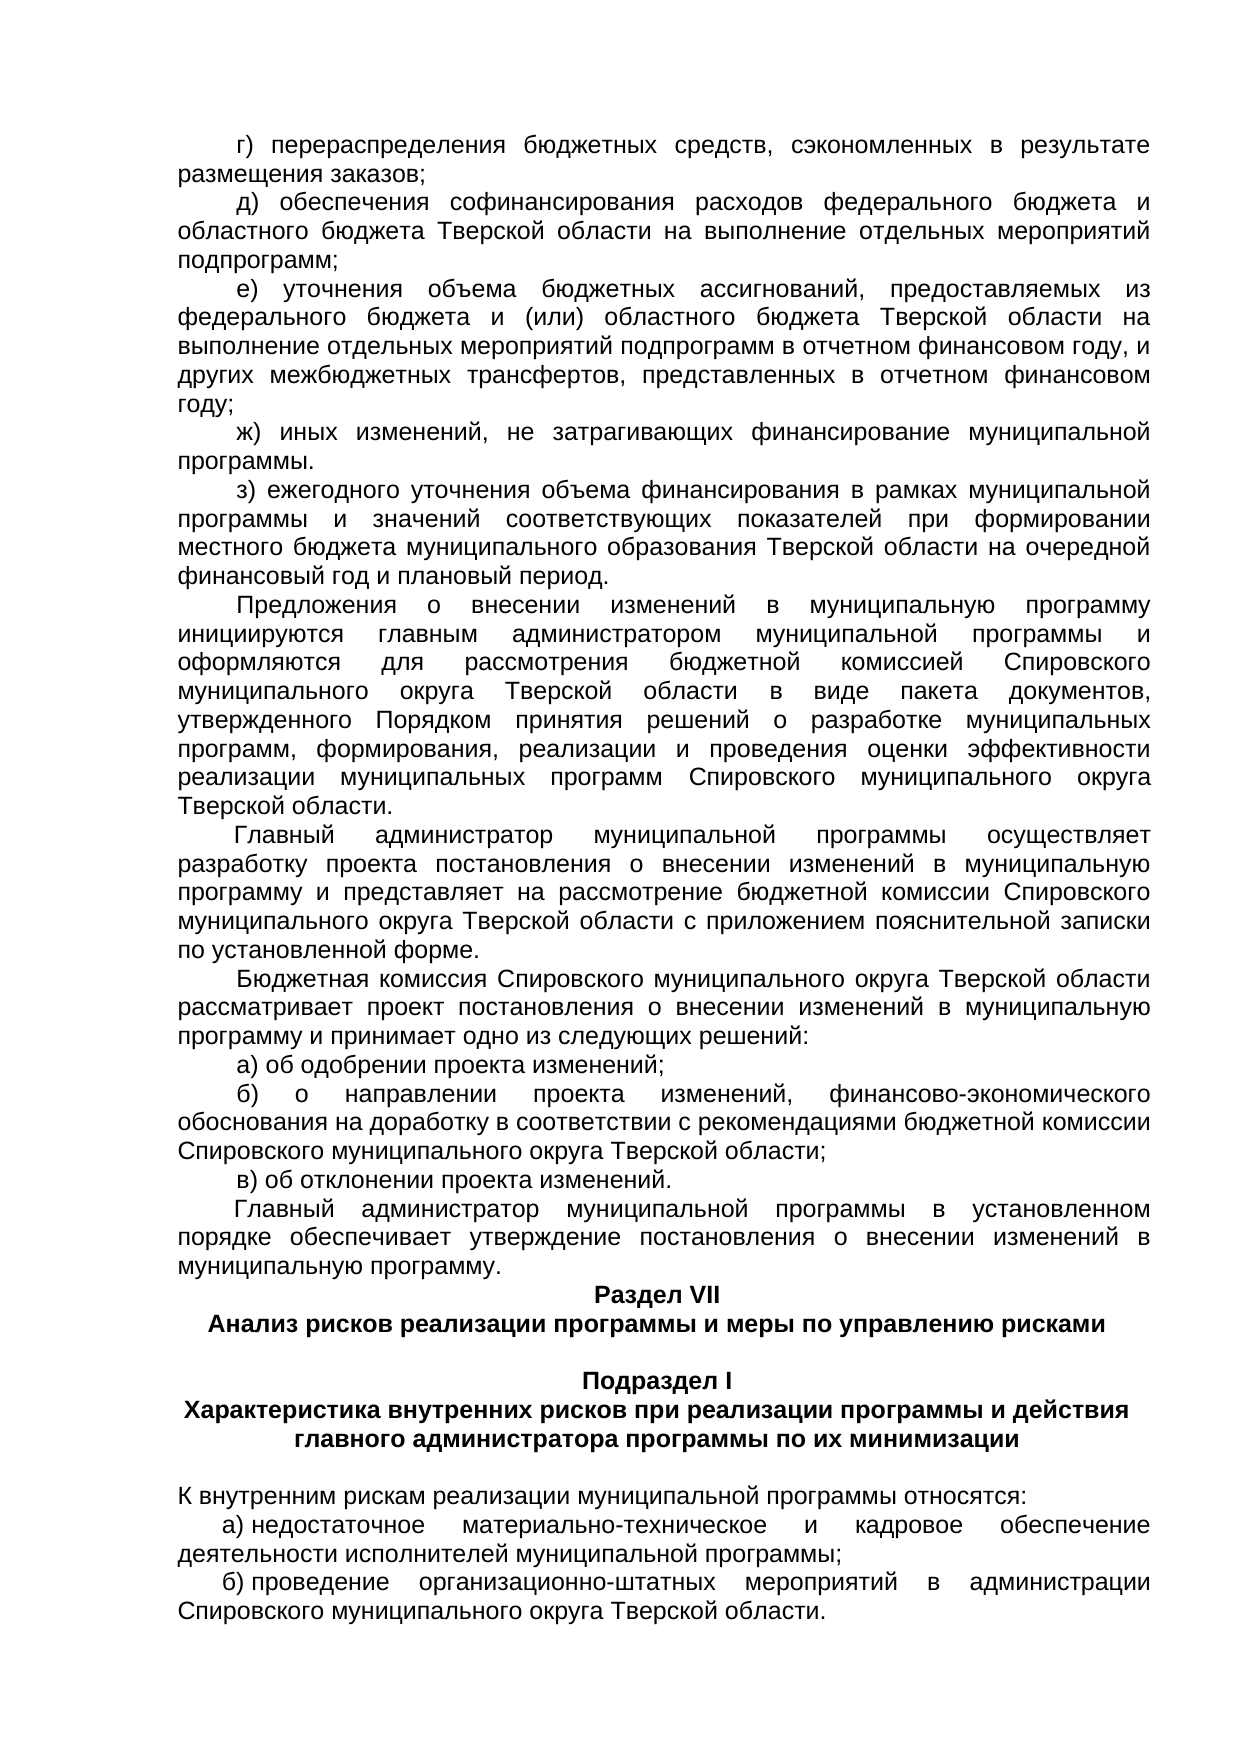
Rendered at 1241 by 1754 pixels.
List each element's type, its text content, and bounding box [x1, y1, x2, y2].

text д) обеспечения софинансирования расходов федерального бюджета и областного бюджета Тверской области на выполнение отдельных мероприятий подпрограмм; [177, 187, 1152, 274]
text Главный администратор муниципальной программы в установленном порядке обеспечивает утверждение постановления о внесении изменений в муниципальную программу. [177, 1194, 1152, 1280]
text а) недостаточное материально-техническое и кадровое обеспечение деятельности исполнителей муниципальной программы; [177, 1510, 1152, 1567]
title з) ежегодного уточнения объема финансирования в рамках муниципальной программы и значений соответствующих показателей при формировании местного бюджета муниципального образования Тверской области на очередной финансовый год и плановый период. [177, 475, 1152, 590]
text б) проведение организационно-штатных мероприятий в администрации Спировского муниципального округа Тверской области. [177, 1567, 1152, 1625]
text Бюджетная комиссия Спировского муниципального округа Тверской области рассматривает проект постановления о внесении изменений в муниципальную программу и принимает одно из следующих решений: [177, 964, 1152, 1050]
text г) перераспределения бюджетных средств, сэкономленных в результате размещения заказов; [177, 130, 1152, 187]
text Главный администратор муниципальной программы осуществляет разработку проекта постановления о внесении изменений в муниципальную программу и представляет на рассмотрение бюджетной комиссии Спировского муниципального округа Тверской области с приложением пояснительной записки по установленной форме. [177, 820, 1152, 964]
title ж) иных изменений, не затрагивающих финансирование муниципальной программы. [177, 417, 1152, 475]
text Подраздел I [162, 1366, 1152, 1395]
text Анализ рисков реализации программы и меры по управлению рисками [162, 1309, 1152, 1337]
text Предложения о внесении изменений в муниципальную программу инициируются главным администратором муниципальной программы и оформляются для рассмотрения бюджетной комиссией Спировского муниципального округа Тверской области в виде пакета документов, утвержденного Порядком принятия решений о разработке муниципальных программ, формирования, реализации и проведения оценки эффективности реализации муниципальных программ Спировского муниципального округа Тверской области. [177, 590, 1152, 820]
text б) о направлении проекта изменений, финансово-экономического обоснования на доработку в соответствии с рекомендациями бюджетной комиссии Спировского муниципального округа Тверской области; [177, 1079, 1152, 1165]
text Раздел VII [162, 1280, 1152, 1309]
text в) об отклонении проекта изменений. [177, 1165, 1152, 1194]
text а) об одобрении проекта изменений; [177, 1050, 1152, 1079]
title е) уточнения объема бюджетных ассигнований, предоставляемых из федерального бюджета и (или) областного бюджета Тверской области на выполнение отдельных мероприятий подпрограмм в отчетном финансовом году, и других межбюджетных трансфертов, представленных в отчетном финансовом году; [177, 274, 1152, 417]
text К внутренним рискам реализации муниципальной программы относятся: [177, 1481, 1152, 1510]
text Характеристика внутренних рисков при реализации программы и действия главного администратора программы по их минимизации [162, 1395, 1152, 1452]
